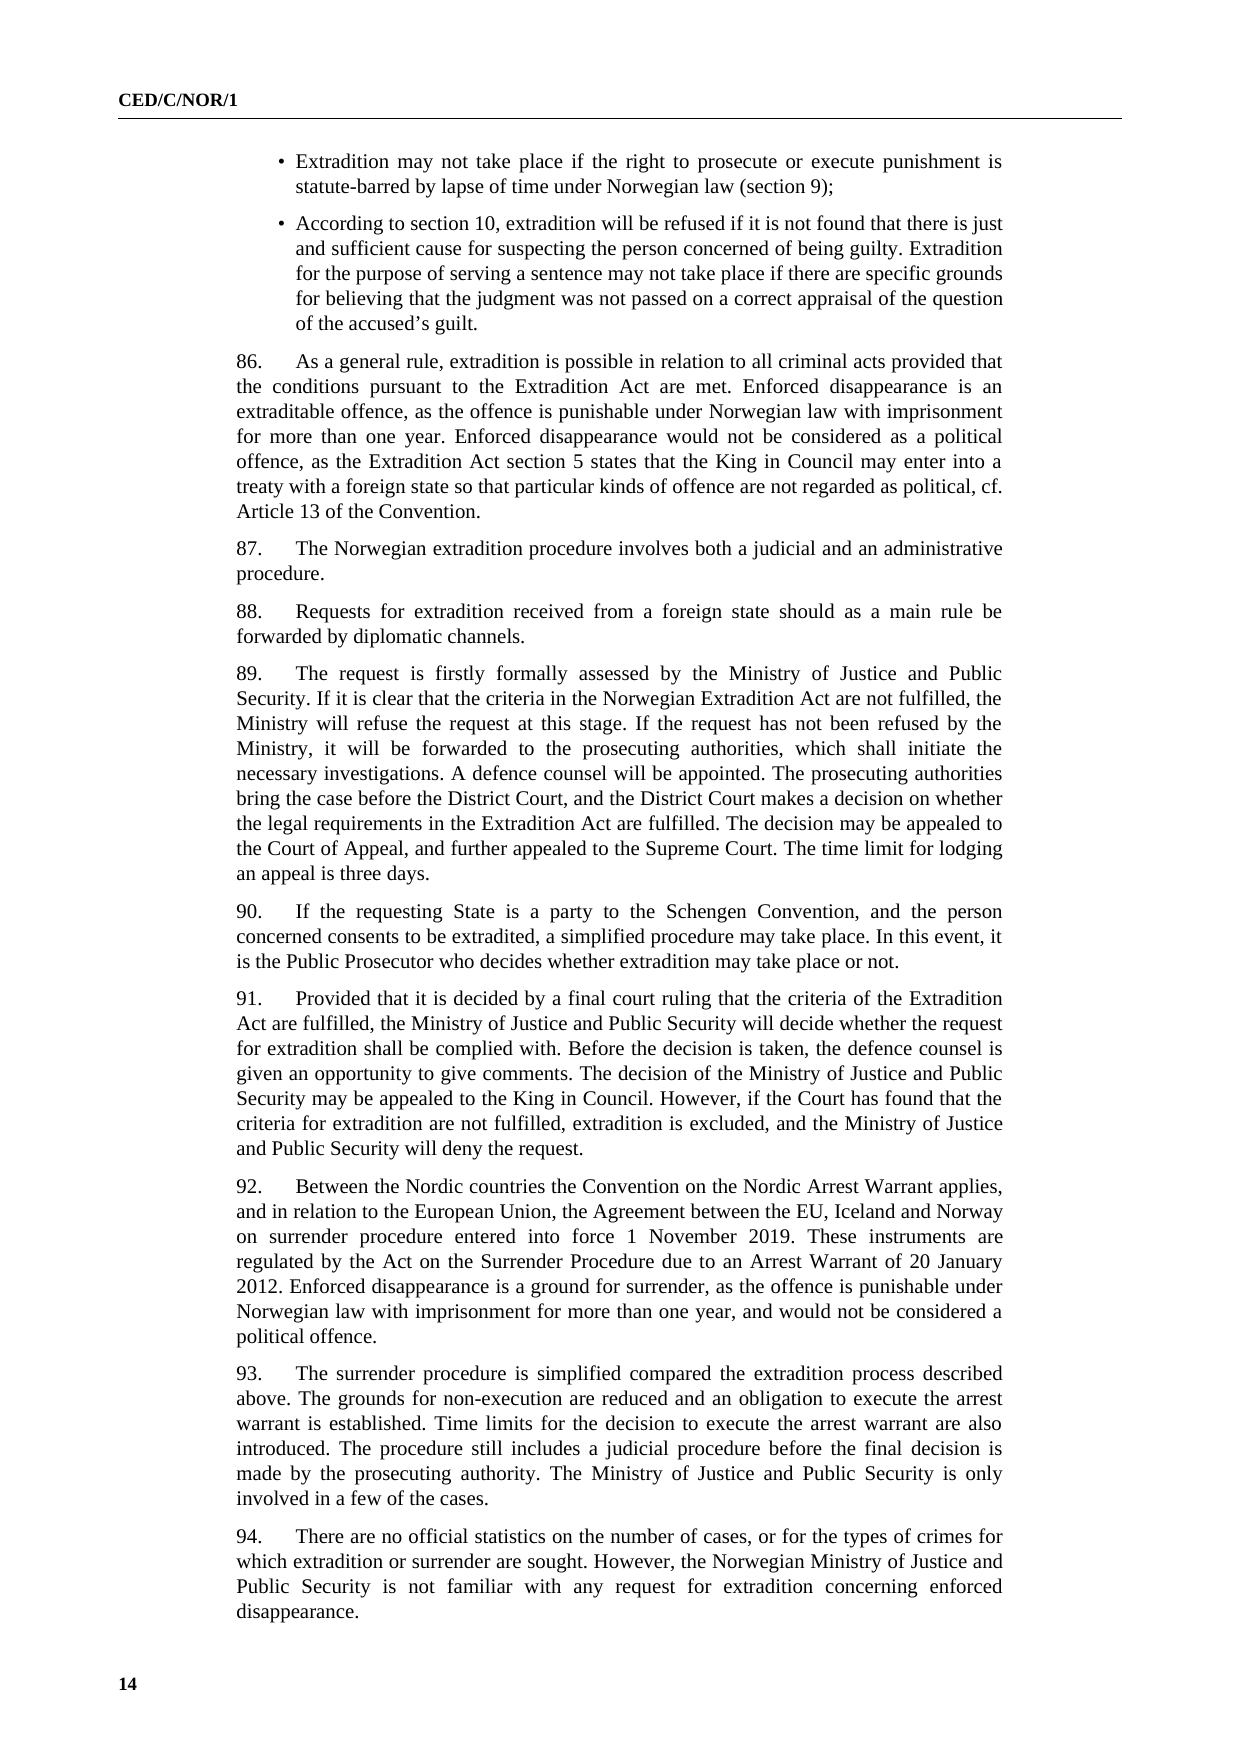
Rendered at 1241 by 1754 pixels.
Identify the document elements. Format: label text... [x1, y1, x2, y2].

text 86. As a general rule, extradition is possible in relation to all criminal acts provided that the conditions pursuant to the Extradition Act are met. Enforced disappearance is an extraditable offence, as the offence is punishable under Norwegian law with imprisonment for more than one year. Enforced disappearance would not be considered as a political offence, as the Extradition Act section 5 states that the King in Council may enter into a treaty with a foreign state so that particular kinds of offence are not regarded as political, cf. Article 13 of the Convention. [236, 348, 1004, 523]
text 88. Requests for extradition received from a foreign state should as a main rule be forwarded by diplomatic channels. [236, 598, 1004, 648]
list • According to section 10, extradition will be refused if it is not found that there is just and sufficient cause for suspecting the person concerned of being guilty. Extradition for the purpose of serving a sentence may not take place if there are specific grounds for believing that the judgment was not passed on a correct appraisal of the question of the accused’s guilt. [278, 210, 1004, 335]
list • Extradition may not take place if the right to prosecute or execute punishment is statute-barred by lapse of time under Norwegian law (section 9); [278, 148, 1004, 198]
text 87. The Norwegian extradition procedure involves both a judicial and an administrative procedure. [236, 535, 1004, 585]
text 94. There are no official statistics on the number of cases, or for the types of crimes for which extradition or surrender are sought. However, the Norwegian Ministry of Justice and Public Security is not familiar with any request for extradition concerning enforced disappearance. [236, 1523, 1004, 1623]
text 92. Between the Nordic countries the Convention on the Nordic Arrest Warrant applies, and in relation to the European Union, the Agreement between the EU, Iceland and Norway on surrender procedure entered into force 1 November 2019. These instruments are regulated by the Act on the Surrender Procedure due to an Arrest Warrant of 20 January 2012. Enforced disappearance is a ground for surrender, as the offence is punishable under Norwegian law with imprisonment for more than one year, and would not be considered a political offence. [236, 1173, 1004, 1348]
text 91. Provided that it is decided by a final court ruling that the criteria of the Extradition Act are fulfilled, the Ministry of Justice and Public Security will decide whether the request for extradition shall be complied with. Before the decision is taken, the defence counsel is given an opportunity to give comments. The decision of the Ministry of Justice and Public Security may be appealed to the King in Council. However, if the Court has found that the criteria for extradition are not fulfilled, extradition is excluded, and the Ministry of Justice and Public Security will deny the request. [236, 985, 1004, 1160]
text 93. The surrender procedure is simplified compared the extradition process described above. The grounds for non-execution are reduced and an obligation to execute the arrest warrant is established. Time limits for the decision to execute the arrest warrant are also introduced. The procedure still includes a judicial procedure before the final decision is made by the prosecuting authority. The Ministry of Justice and Public Security is only involved in a few of the cases. [236, 1360, 1004, 1510]
text 90. If the requesting State is a party to the Schengen Convention, and the person concerned consents to be extradited, a simplified procedure may take place. In this event, it is the Public Prosecutor who decides whether extradition may take place or not. [236, 898, 1004, 973]
text 89. The request is firstly formally assessed by the Ministry of Justice and Public Security. If it is clear that the criteria in the Norwegian Extradition Act are not fulfilled, the Ministry will refuse the request at this stage. If the request has not been refused by the Ministry, it will be forwarded to the prosecuting authorities, which shall initiate the necessary investigations. A defence counsel will be appointed. The prosecuting authorities bring the case before the District Court, and the District Court makes a decision on whether the legal requirements in the Extradition Act are fulfilled. The decision may be appealed to the Court of Appeal, and further appealed to the Supreme Court. The time limit for lodging an appeal is three days. [236, 660, 1004, 885]
